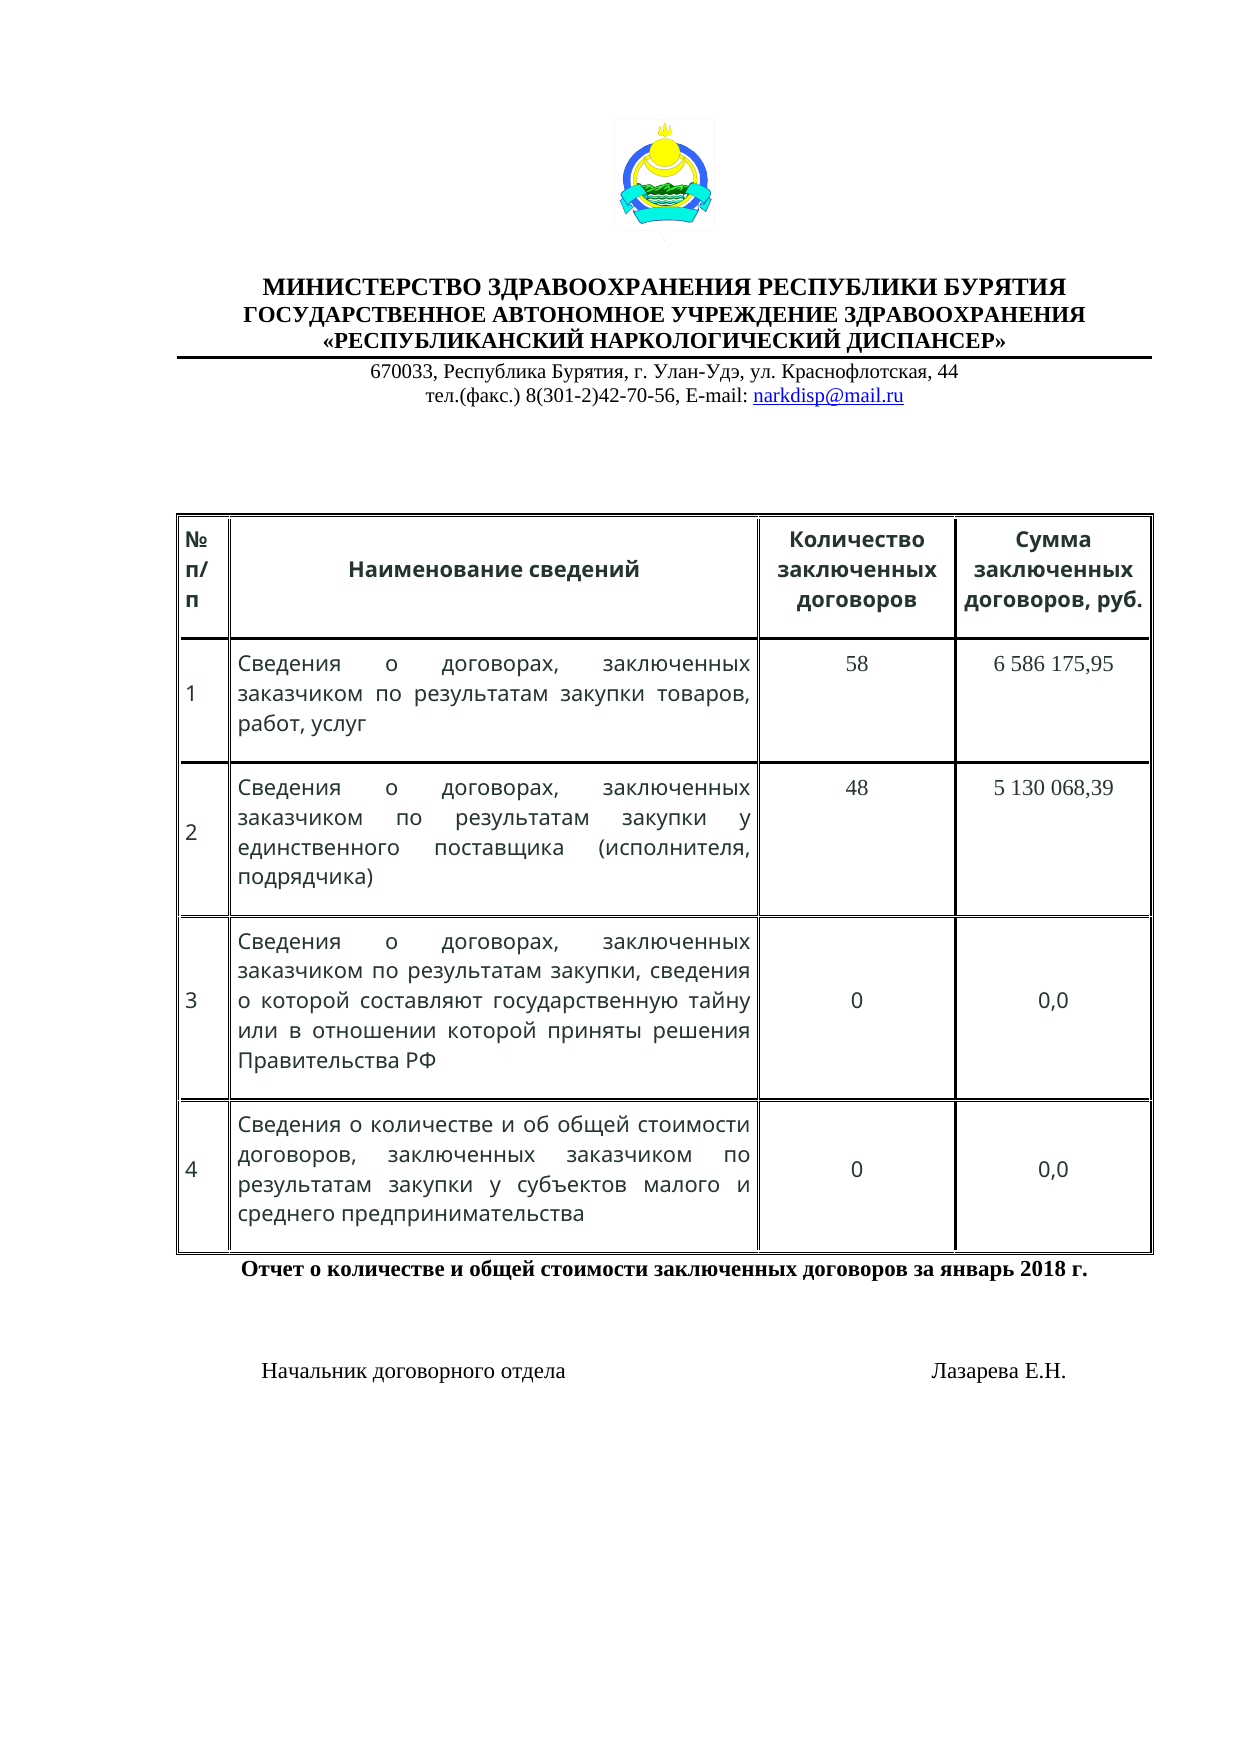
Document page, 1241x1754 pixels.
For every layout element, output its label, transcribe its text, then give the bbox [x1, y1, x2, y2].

table_header Сумма заключенных договоров, руб. [955, 517, 1150, 637]
table_cell 1 [179, 637, 228, 761]
table_cell 0,0 [955, 1098, 1151, 1252]
table_cell 58 [760, 640, 954, 761]
text МИНИСТЕРСТВО ЗДРАВООХРАНЕНИЯ РЕСПУБЛИКИ БУРЯТИЯ [177, 272, 1152, 301]
table_cell Сведения о договорах, заключенных заказчиком по результатам закупки у единственного поставщика (исполнителя, подрядчика) [231, 764, 757, 914]
text тел.(факс.) 8(301-2)42-70-56, E-mail: narkdisp@mail.ru [177, 383, 1152, 407]
table_cell 4 [179, 1098, 229, 1252]
text Начальник договорного отдела Лазарева Е.Н. [177, 1357, 1152, 1383]
table_cell 3 [179, 915, 228, 1098]
text Отчет о количестве и общей стоимости заключенных договоров за январь 2018 г. [177, 1255, 1152, 1281]
table_cell 0 [760, 918, 954, 1098]
table_cell 2 [179, 761, 228, 914]
table_cell Сведения о договорах, заключенных заказчиком по результатам закупки товаров, работ, услуг [231, 640, 757, 761]
table_header Наименование сведений [230, 517, 759, 637]
table_header № п/п [179, 517, 229, 637]
table_cell 6 586 175,95 [957, 637, 1150, 761]
table_cell Сведения о договорах, заключенных заказчиком по результатам закупки, сведения о которой составляют государственную тайну или в отношении которой приняты решения Правительства РФ [231, 918, 757, 1098]
text «РЕСПУБЛИКАНСКИЙ НАРКОЛОГИЧЕСКИЙ ДИСПАНСЕР» [177, 327, 1152, 356]
text ГОСУДАРСТВЕННОЕ АВТОНОМНОЕ УЧРЕЖДЕНИЕ ЗДРАВООХРАНЕНИЯ [177, 301, 1152, 327]
table_cell 48 [760, 764, 954, 914]
table_cell 0,0 [957, 915, 1151, 1098]
text 670033, Республика Бурятия, г. Улан-Удэ, ул. Краснофлотская, 44 [177, 359, 1152, 383]
table_cell 0 [759, 1102, 955, 1252]
table_cell 5 130 068,39 [957, 761, 1150, 914]
table_cell Сведения о количестве и об общей стоимости договоров, заключенных заказчиком по результатам закупки у субъектов малого и среднего предпринимательства [230, 1102, 759, 1252]
table_header Количество заключенных договоров [759, 515, 955, 637]
